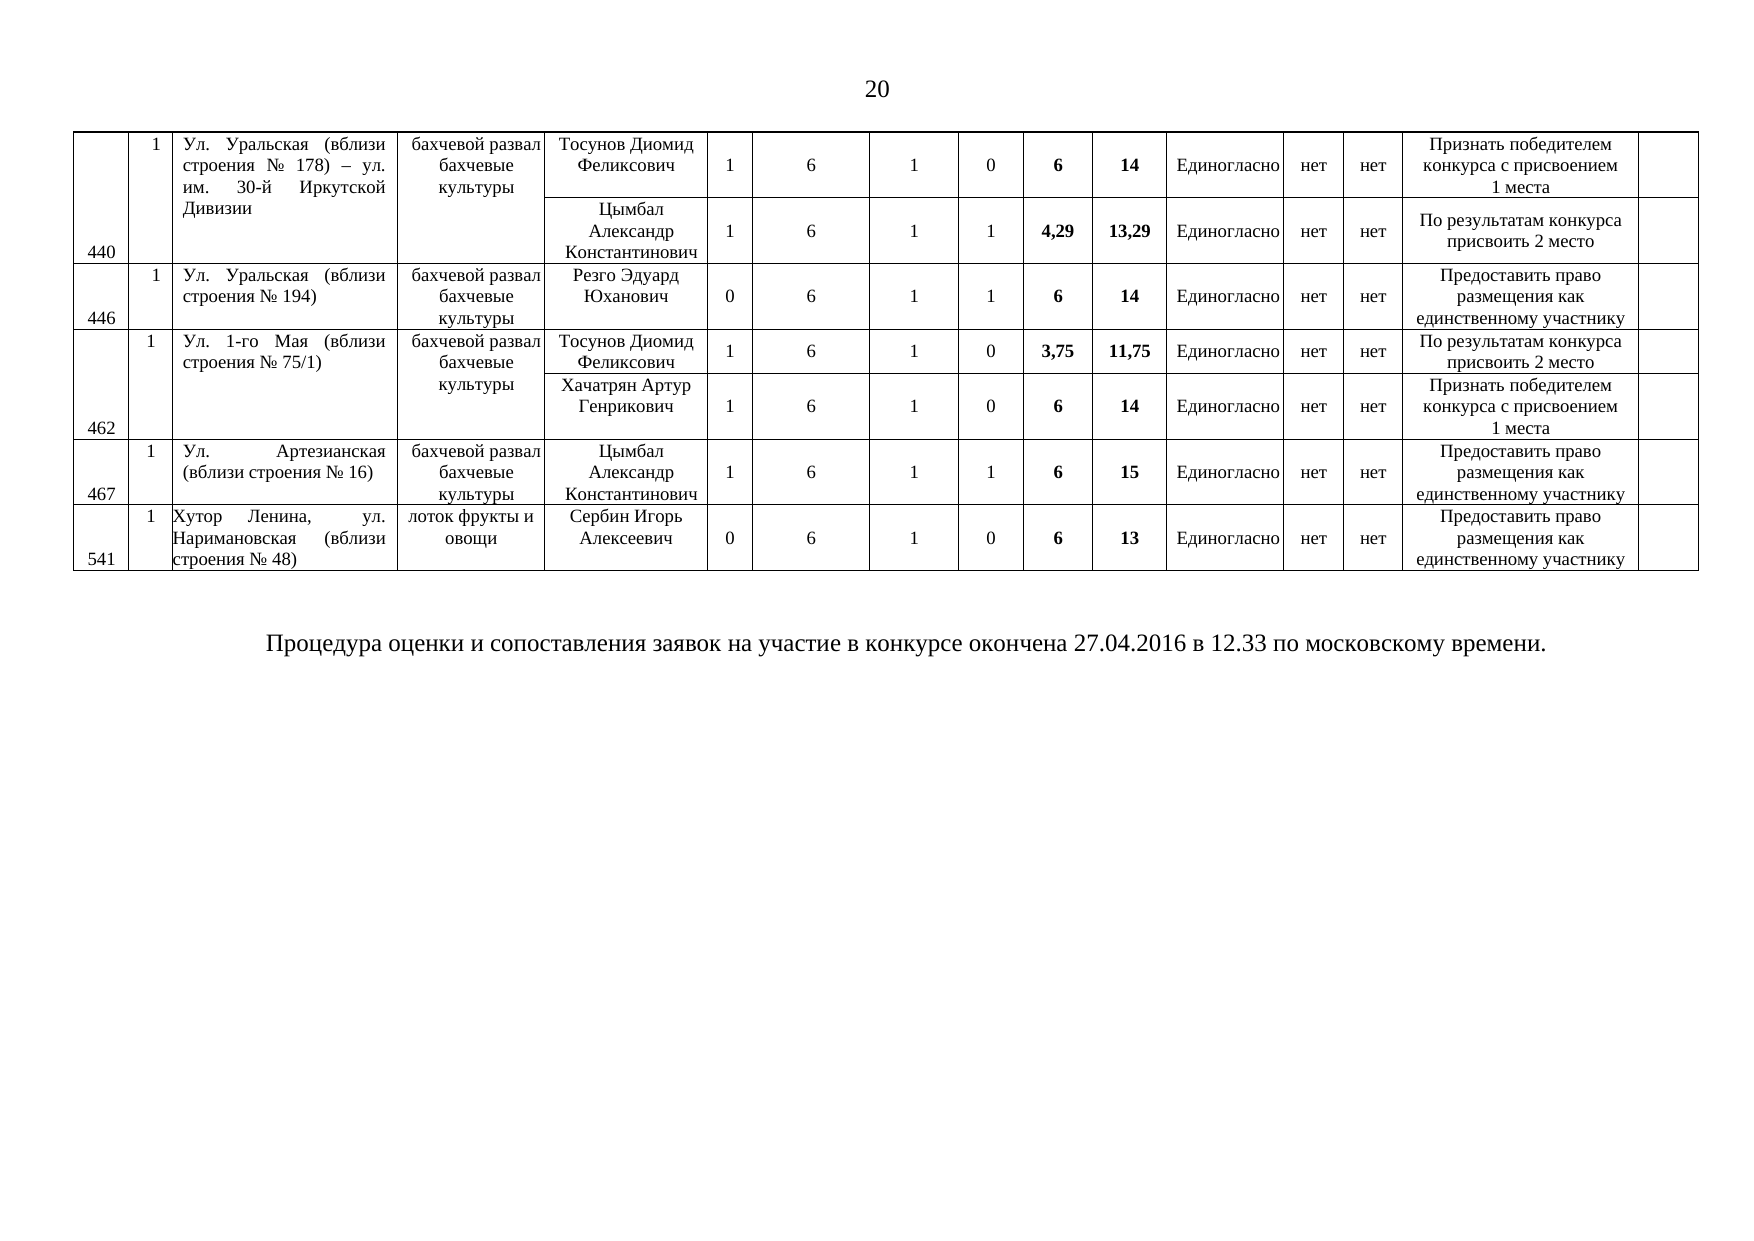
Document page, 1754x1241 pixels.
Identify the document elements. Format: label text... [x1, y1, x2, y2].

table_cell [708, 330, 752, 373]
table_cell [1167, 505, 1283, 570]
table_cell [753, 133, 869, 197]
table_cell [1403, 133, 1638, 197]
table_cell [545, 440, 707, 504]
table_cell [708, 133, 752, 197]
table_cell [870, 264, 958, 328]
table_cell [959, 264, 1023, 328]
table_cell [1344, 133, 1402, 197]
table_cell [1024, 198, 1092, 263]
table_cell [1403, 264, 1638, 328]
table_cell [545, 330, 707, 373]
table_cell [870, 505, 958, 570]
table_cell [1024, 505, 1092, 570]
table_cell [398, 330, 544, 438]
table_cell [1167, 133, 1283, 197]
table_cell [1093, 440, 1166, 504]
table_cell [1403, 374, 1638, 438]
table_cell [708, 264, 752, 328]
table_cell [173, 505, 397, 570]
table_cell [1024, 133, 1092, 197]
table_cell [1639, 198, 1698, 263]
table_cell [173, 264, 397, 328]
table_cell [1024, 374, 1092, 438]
text Процедура оценки и сопоставления заявок на участие в конкурсе окончена 27.04.2016 в 12.33 по московскому времени. [192, 628, 1630, 657]
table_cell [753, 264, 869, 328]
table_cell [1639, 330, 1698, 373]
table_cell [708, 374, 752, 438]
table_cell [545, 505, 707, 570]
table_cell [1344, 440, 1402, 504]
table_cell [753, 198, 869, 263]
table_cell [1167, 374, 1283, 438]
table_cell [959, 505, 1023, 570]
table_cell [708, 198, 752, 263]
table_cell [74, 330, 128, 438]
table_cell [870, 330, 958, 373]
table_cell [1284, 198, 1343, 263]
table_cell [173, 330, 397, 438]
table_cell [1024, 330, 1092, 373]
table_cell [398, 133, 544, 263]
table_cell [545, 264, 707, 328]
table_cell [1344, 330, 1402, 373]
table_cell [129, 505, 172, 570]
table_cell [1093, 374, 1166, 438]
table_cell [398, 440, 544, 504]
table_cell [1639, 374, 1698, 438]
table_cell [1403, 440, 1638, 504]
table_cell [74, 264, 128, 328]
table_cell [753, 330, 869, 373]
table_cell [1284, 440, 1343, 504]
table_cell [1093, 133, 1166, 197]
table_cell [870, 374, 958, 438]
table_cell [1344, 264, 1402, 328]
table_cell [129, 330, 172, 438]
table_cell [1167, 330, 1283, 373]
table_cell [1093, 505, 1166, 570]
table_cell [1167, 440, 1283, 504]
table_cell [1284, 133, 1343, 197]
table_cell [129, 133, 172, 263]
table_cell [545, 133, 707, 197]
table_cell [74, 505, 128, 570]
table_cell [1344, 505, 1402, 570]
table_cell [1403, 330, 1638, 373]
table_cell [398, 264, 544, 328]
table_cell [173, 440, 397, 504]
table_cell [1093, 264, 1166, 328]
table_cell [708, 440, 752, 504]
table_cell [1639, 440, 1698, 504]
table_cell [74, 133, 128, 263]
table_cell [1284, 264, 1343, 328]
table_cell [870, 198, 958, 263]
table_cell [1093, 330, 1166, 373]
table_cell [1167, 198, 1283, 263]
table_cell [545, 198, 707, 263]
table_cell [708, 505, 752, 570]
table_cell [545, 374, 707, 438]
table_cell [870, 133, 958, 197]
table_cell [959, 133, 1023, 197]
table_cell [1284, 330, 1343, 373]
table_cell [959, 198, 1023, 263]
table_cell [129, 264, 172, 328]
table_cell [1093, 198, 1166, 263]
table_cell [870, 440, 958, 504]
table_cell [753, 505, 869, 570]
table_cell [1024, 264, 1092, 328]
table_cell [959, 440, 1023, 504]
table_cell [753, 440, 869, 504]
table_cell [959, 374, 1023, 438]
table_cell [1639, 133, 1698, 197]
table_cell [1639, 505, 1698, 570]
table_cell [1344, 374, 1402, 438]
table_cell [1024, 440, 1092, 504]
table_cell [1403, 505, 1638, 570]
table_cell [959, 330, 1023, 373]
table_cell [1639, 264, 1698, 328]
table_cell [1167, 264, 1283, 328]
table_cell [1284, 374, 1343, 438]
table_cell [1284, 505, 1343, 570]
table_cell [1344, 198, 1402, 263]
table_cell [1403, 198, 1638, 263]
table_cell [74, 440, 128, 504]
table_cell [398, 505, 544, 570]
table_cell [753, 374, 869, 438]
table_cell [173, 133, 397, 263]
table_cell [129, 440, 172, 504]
